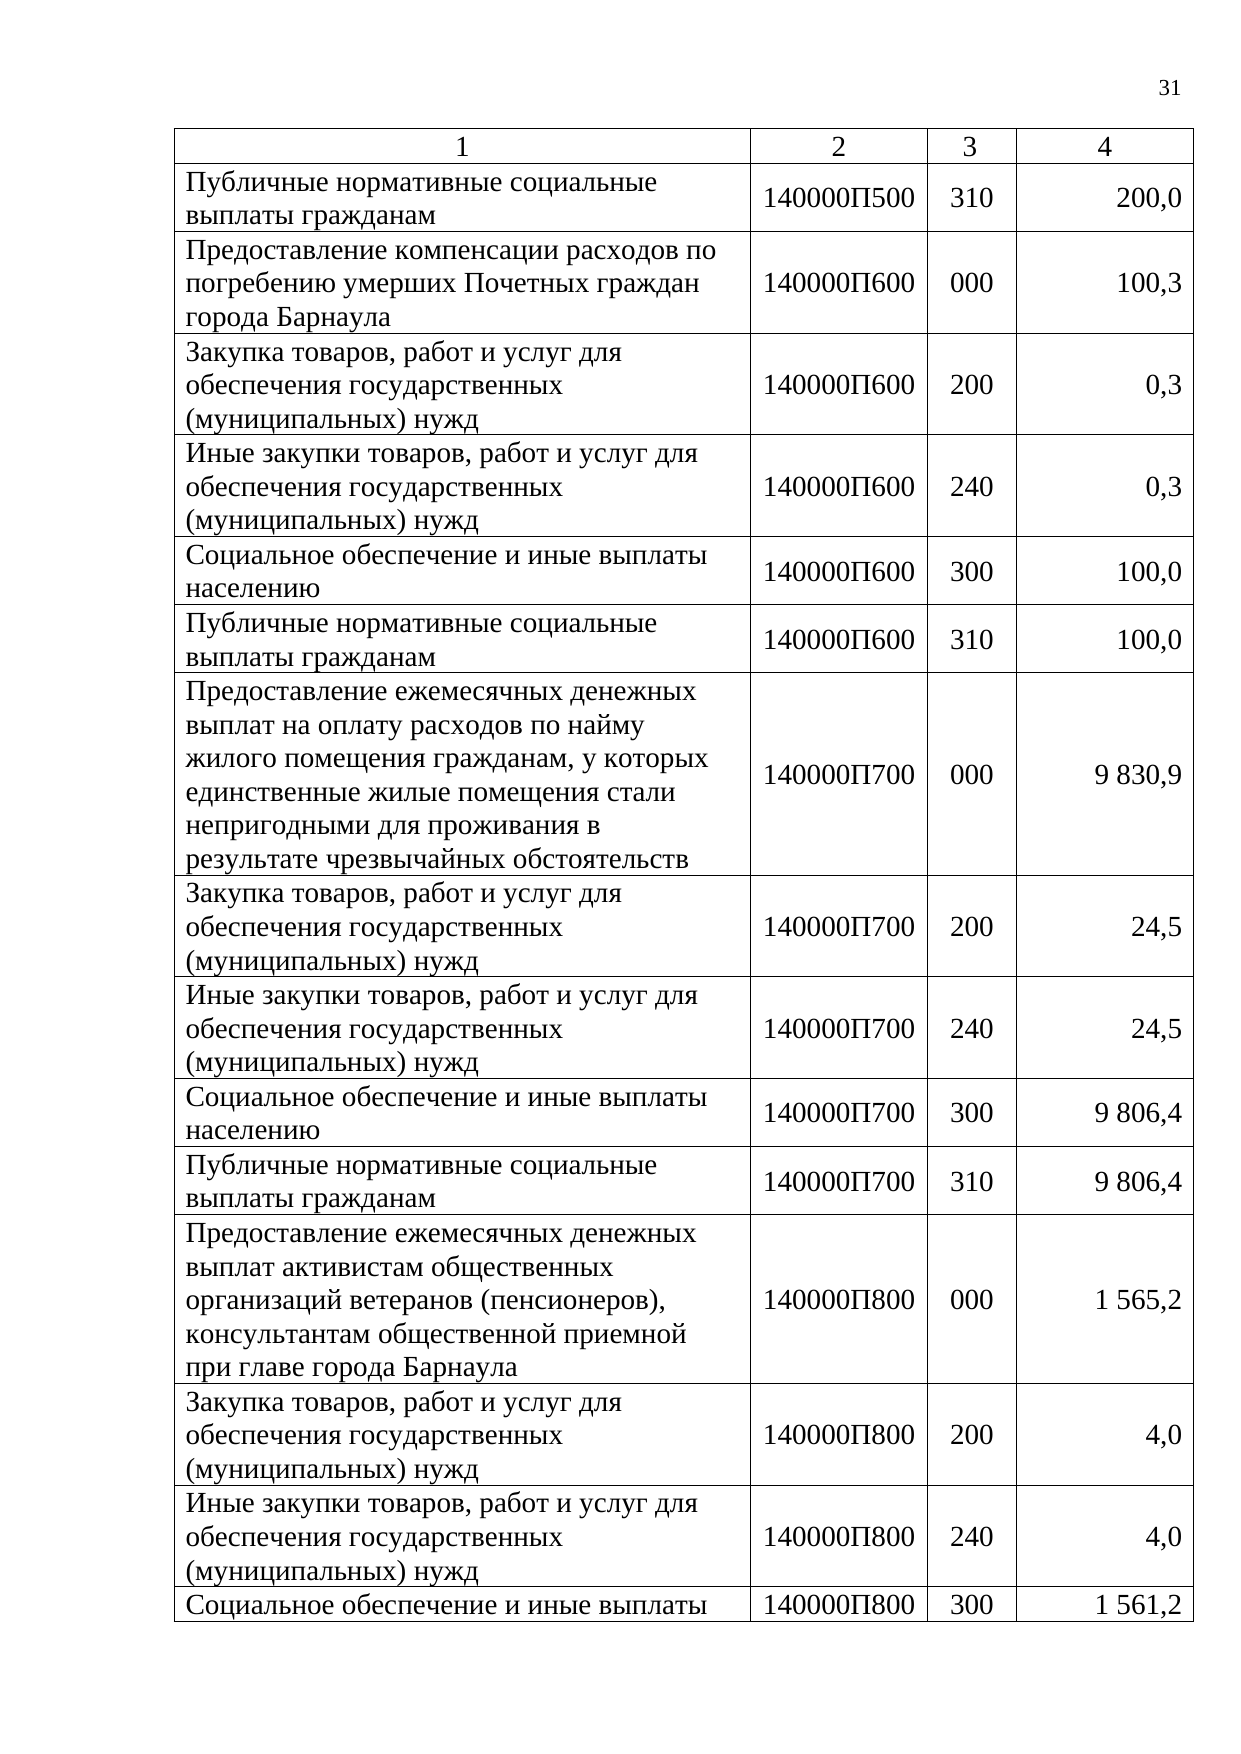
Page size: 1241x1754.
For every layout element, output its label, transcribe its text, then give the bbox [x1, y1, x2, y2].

table_cell 240 [928, 1486, 1016, 1586]
table_cell 140000П800 [751, 1384, 927, 1484]
table_cell 310 [928, 605, 1016, 672]
table_cell Публичные нормативные социальные выплаты гражданам [175, 1147, 750, 1214]
table_cell 9 806,4 [1017, 1079, 1193, 1146]
table_cell 140000П800 [751, 1486, 927, 1586]
table_cell 000 [928, 673, 1016, 874]
table_cell Иные закупки товаров, работ и услуг для обеспечения государственных (муниципальных) нужд [175, 977, 750, 1078]
table_cell Закупка товаров, работ и услуг для обеспечения государственных (муниципальных) нужд [175, 334, 750, 434]
table_header 1 [175, 129, 750, 163]
table_cell 140000П600 [751, 537, 927, 604]
table_cell 100,0 [1017, 537, 1193, 604]
table_cell Публичные нормативные социальные выплаты гражданам [175, 164, 750, 231]
table_cell Иные закупки товаров, работ и услуг для обеспечения государственных (муниципальных) нужд [175, 1486, 750, 1586]
table_header 3 [928, 129, 1016, 163]
table_cell 140000П600 [751, 435, 927, 536]
table_cell 0,3 [1017, 334, 1193, 434]
table_cell 140000П600 [751, 334, 927, 434]
table_cell Иные закупки товаров, работ и услуг для обеспечения государственных (муниципальных) нужд [175, 435, 750, 536]
table_cell Предоставление ежемесячных денежных выплат активистам общественных организаций ветеранов (пенсионеров), консультантам общественной приемной при главе города Барнаула [175, 1215, 750, 1383]
table_cell Социальное обеспечение и иные выплаты населению [175, 1079, 750, 1146]
table_cell Социальное обеспечение и иные выплаты населению [175, 537, 750, 604]
table_cell 000 [928, 1215, 1016, 1383]
table_cell 0,3 [1017, 435, 1193, 536]
table_cell 9 830,9 [1017, 673, 1193, 874]
table_cell 140000П700 [751, 876, 927, 976]
table_cell 140000П800 [751, 1215, 927, 1383]
table_cell 140000П500 [751, 164, 927, 231]
table_cell 24,5 [1017, 876, 1193, 976]
table_cell 140000П700 [751, 977, 927, 1078]
table_cell Публичные нормативные социальные выплаты гражданам [175, 605, 750, 672]
table_cell 4,0 [1017, 1486, 1193, 1586]
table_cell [175, 1587, 750, 1621]
table_cell 1 565,2 [1017, 1215, 1193, 1383]
table_cell 240 [928, 977, 1016, 1078]
table_cell 140000П700 [751, 1147, 927, 1214]
table_header 2 [751, 129, 927, 163]
table_cell 310 [928, 164, 1016, 231]
table_cell 310 [928, 1147, 1016, 1214]
table_cell 140000П600 [751, 605, 927, 672]
table_cell 140000П600 [751, 232, 927, 333]
table_cell 140000П800 [751, 1587, 927, 1621]
table_cell Предоставление ежемесячных денежных выплат на оплату расходов по найму жилого помещения гражданам, у которых единственные жилые помещения стали непригодными для проживания в результате чрезвычайных обстоятельств [175, 673, 750, 874]
table_cell 100,3 [1017, 232, 1193, 333]
table_cell 300 [928, 1587, 1016, 1621]
table_cell 200 [928, 334, 1016, 434]
table_cell 300 [928, 537, 1016, 604]
table_cell 200 [928, 876, 1016, 976]
table_cell 100,0 [1017, 605, 1193, 672]
table_cell 9 806,4 [1017, 1147, 1193, 1214]
table_cell 200,0 [1017, 164, 1193, 231]
table_cell 140000П700 [751, 1079, 927, 1146]
table_cell 24,5 [1017, 977, 1193, 1078]
table_cell 240 [928, 435, 1016, 536]
table_cell 4,0 [1017, 1384, 1193, 1484]
table_cell 000 [928, 232, 1016, 333]
table_cell Предоставление компенсации расходов по погребению умерших Почетных граждан города Барнаула [175, 232, 750, 333]
table_cell 200 [928, 1384, 1016, 1484]
table_cell Закупка товаров, работ и услуг для обеспечения государственных (муниципальных) нужд [175, 1384, 750, 1484]
table_cell 300 [928, 1079, 1016, 1146]
table_cell Закупка товаров, работ и услуг для обеспечения государственных (муниципальных) нужд [175, 876, 750, 976]
table_cell 140000П700 [751, 673, 927, 874]
table_cell 1 561,2 [1017, 1587, 1193, 1621]
table_header 4 [1017, 129, 1193, 163]
